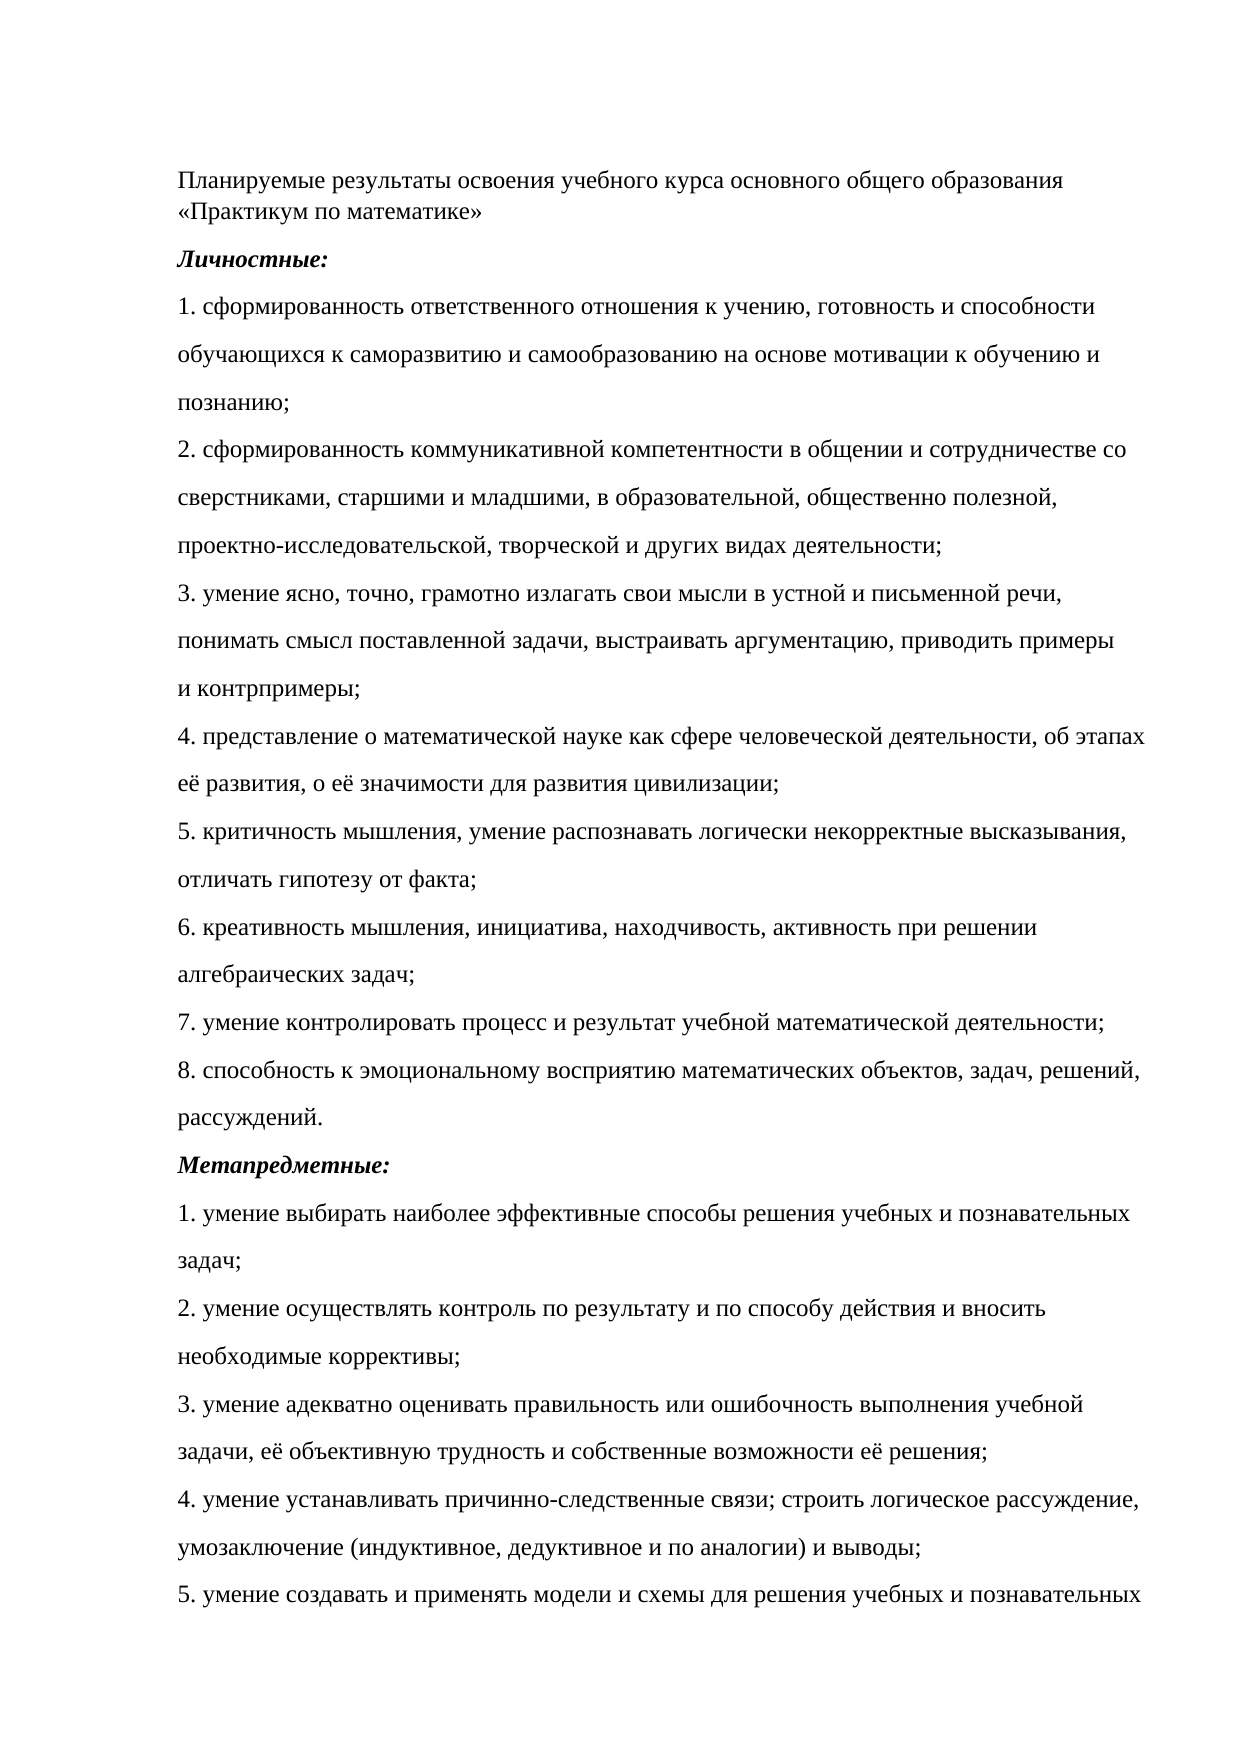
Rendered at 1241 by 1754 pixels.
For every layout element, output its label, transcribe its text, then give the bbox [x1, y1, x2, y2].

text её развития, о её значимости для развития цивилизации; [177, 768, 1152, 797]
text рассуждений. [177, 1102, 1152, 1131]
text проектно-исследовательской, творческой и других видах деятельности; [177, 530, 1152, 559]
text Планируемые результаты освоения учебного курса основного общего образования «Практикум по математике» [177, 165, 1152, 225]
text познанию; [177, 387, 1152, 416]
text необходимые коррективы; [177, 1341, 1152, 1370]
text 5. критичность мышления, умение распознавать логически некорректные высказывания, [177, 816, 1152, 845]
text 4. умение устанавливать причинно-следственные связи; строить логическое рассуждение, [177, 1484, 1152, 1513]
text и контрпримеры; [177, 673, 1152, 702]
text Личностные: [177, 244, 1152, 272]
text умозаключение (индуктивное, дедуктивное и по аналогии) и выводы; [177, 1532, 1152, 1561]
text 3. умение адекватно оценивать правильность или ошибочность выполнения учебной [177, 1389, 1152, 1417]
text 3. умение ясно, точно, грамотно излагать свои мысли в устной и письменной речи, [177, 578, 1152, 606]
text задачи, её объективную трудность и собственные возможности её решения; [177, 1436, 1152, 1465]
text 8. способность к эмоциональному восприятию математических объектов, задач, решений, [177, 1055, 1152, 1083]
text обучающихся к саморазвитию и самообразованию на основе мотивации к обучению и [177, 339, 1152, 368]
text сверстниками, старшими и младшими, в образовательной, общественно полезной, [177, 482, 1152, 511]
text Метапредметные: [177, 1150, 1152, 1179]
text 1. умение выбирать наиболее эффективные способы решения учебных и познавательных [177, 1198, 1152, 1227]
text отличать гипотезу от факта; [177, 864, 1152, 893]
text 5. умение создавать и применять модели и схемы для решения учебных и познавательных [177, 1579, 1152, 1608]
text задач; [177, 1246, 1152, 1274]
text 4. представление о математической науке как сфере человеческой деятельности, об этапах [177, 721, 1152, 749]
text 2. сформированность коммуникативной компетентности в общении и сотрудничестве со [177, 434, 1152, 463]
text 6. креативность мышления, инициатива, находчивость, активность при решении [177, 912, 1152, 940]
text алгебраических задач; [177, 959, 1152, 988]
text 2. умение осуществлять контроль по результату и по способу действия и вносить [177, 1293, 1152, 1322]
text 7. умение контролировать процесс и результат учебной математической деятельности; [177, 1007, 1152, 1036]
text понимать смысл поставленной задачи, выстраивать аргументацию, приводить примеры [177, 625, 1152, 654]
text 1. сформированность ответственного отношения к учению, готовность и способности [177, 291, 1152, 320]
